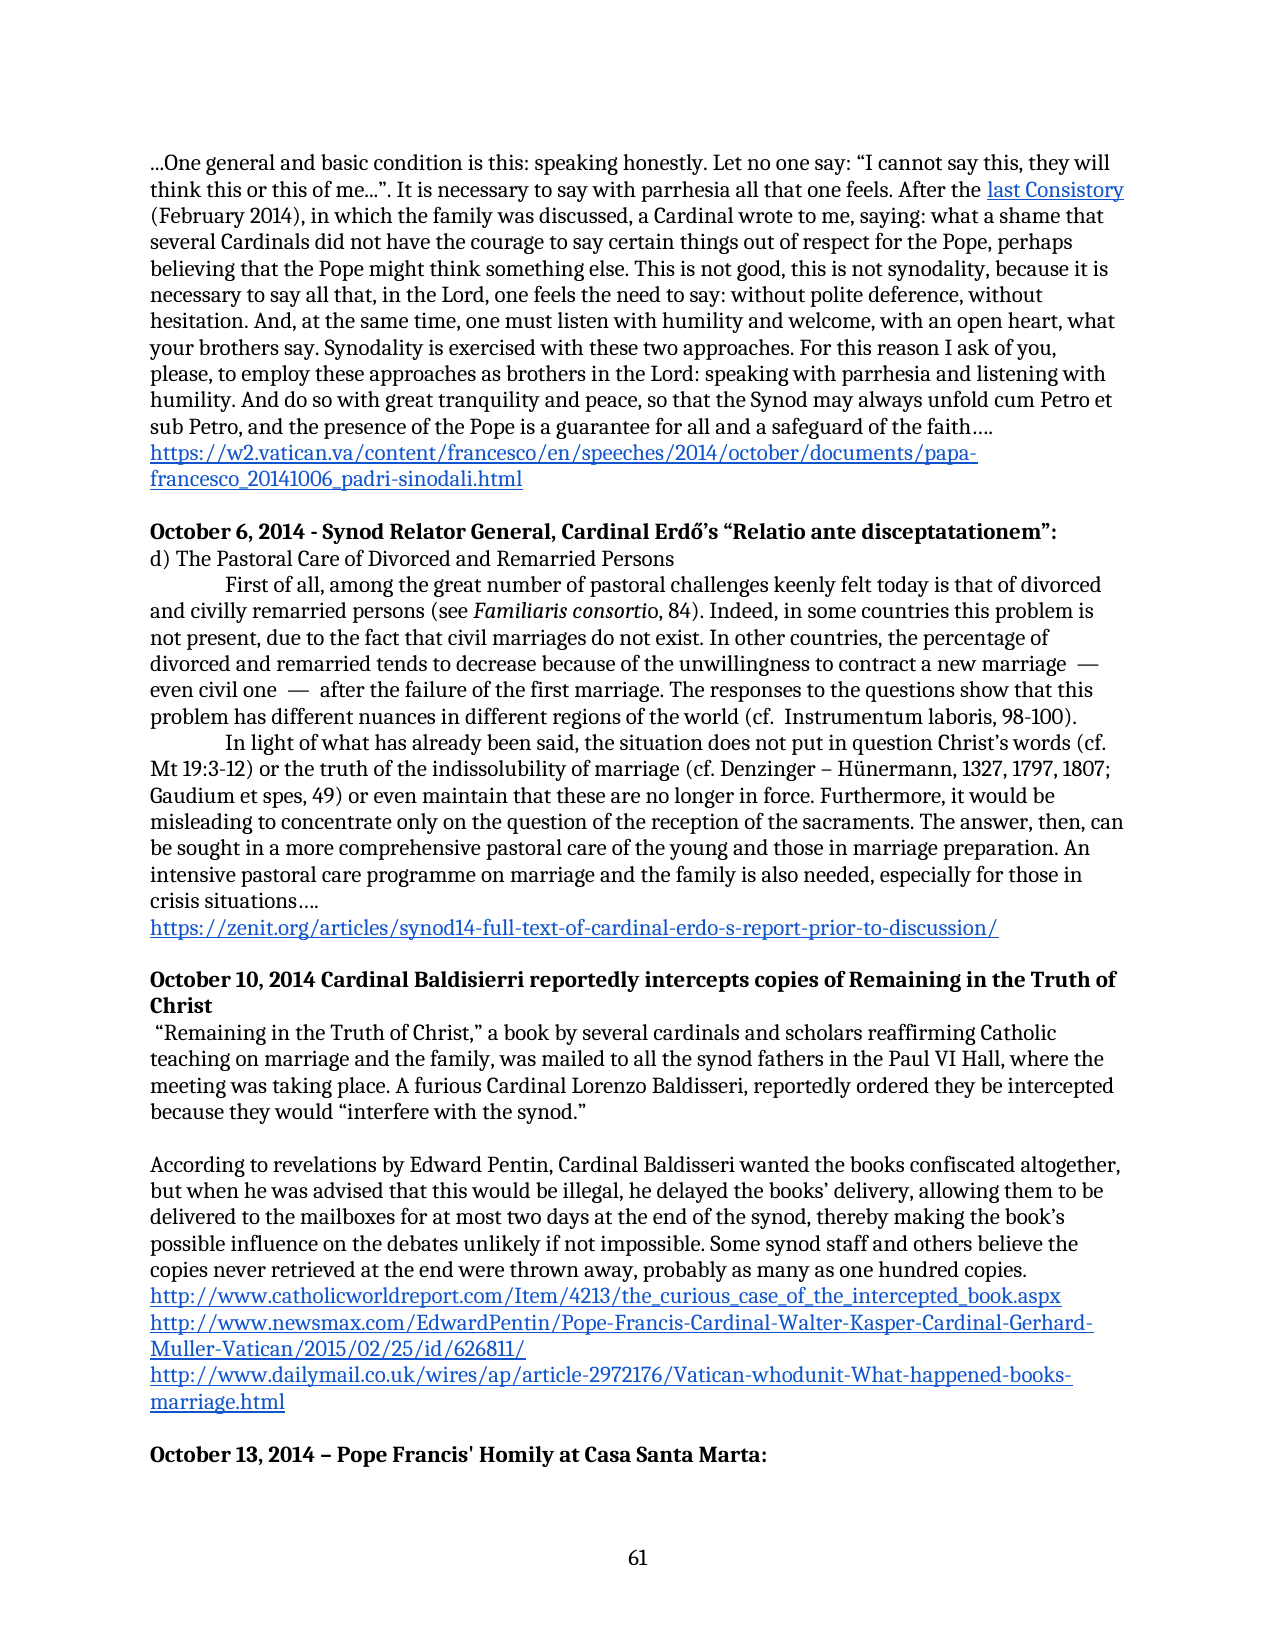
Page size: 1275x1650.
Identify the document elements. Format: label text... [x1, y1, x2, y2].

text First of all, among the great number of pastoral challenges keenly felt today is that of divorced and civilly remarried persons (see Familiaris consortio, 84). Indeed, in some countries this problem is not present, due to the fact that civil marriages do not exist. In other countries, the percentage of divorced and remarried tends to decrease because of the unwillingness to contract a new marriage — even civil one — after the failure of the first marriage. The responses to the questions show that this problem has different nuances in different regions of the world (cf. Instrumentum laboris, 98-100). [150, 572, 1125, 730]
text ...One general and basic condition is this: speaking honestly. Let no one say: “I cannot say this, they will think this or this of me...”. It is necessary to say with parrhesia all that one feels. After the last Consistory (February 2014), in which the family was discussed, a Cardinal wrote to me, saying: what a shame that several Cardinals did not have the courage to say certain things out of respect for the Pope, perhaps believing that the Pope might think something else. This is not good, this is not synodality, because it is necessary to say all that, in the Lord, one feels the need to say: without polite deference, without hesitation. And, at the same time, one must listen with humility and welcome, with an open heart, what your brothers say. Synodality is exercised with these two approaches. For this reason I ask of you, please, to employ these approaches as brothers in the Lord: speaking with parrhesia and listening with humility. And do so with great tranquility and peace, so that the Synod may always unfold cum Petro et sub Petro, and the presence of the Pope is a guarantee for all and a safeguard of the faith…. [150, 150, 1125, 440]
text http://www.dailymail.co.uk/wires/ap/article-2972176/Vatican-whodunit-What-happened-books-marriage.html [150, 1362, 1125, 1415]
text October 10, 2014 Cardinal Baldisierri reportedly intercepts copies of Remaining in the Truth of Christ [150, 967, 1125, 1020]
text In light of what has already been said, the situation does not put in question Christ’s words (cf. Mt 19:3-12) or the truth of the indissolubility of marriage (cf. Denzinger – Hünermann, 1327, 1797, 1807; Gaudium et spes, 49) or even maintain that these are no longer in force. Furthermore, it would be misleading to concentrate only on the question of the reception of the sacraments. The answer, then, can be sought in a more comprehensive pastoral care of the young and those in marriage preparation. An intensive pastoral care programme on marriage and the family is also needed, especially for those in crisis situations…. [150, 730, 1125, 914]
text d) The Pastoral Care of Divorced and Remarried Persons [150, 545, 1125, 572]
text https://zenit.org/articles/synod14-full-text-of-cardinal-erdo-s-report-prior-to-discussion/ [150, 914, 1125, 941]
text https://w2.vatican.va/content/francesco/en/speeches/2014/october/documents/papa-francesco_20141006_padri-sinodali.html [150, 440, 1125, 493]
text October 13, 2014 – Pope Francis' Homily at Casa Santa Marta: [150, 1441, 1125, 1468]
text “Remaining in the Truth of Christ,” a book by several cardinals and scholars reaffirming Catholic teaching on marriage and the family, was mailed to all the synod fathers in the Paul VI Hall, where the meeting was taking place. A furious Cardinal Lorenzo Baldisseri, reportedly ordered they be intercepted because they would “interfere with the synod.” [150, 1020, 1125, 1125]
text October 6, 2014 - Synod Relator General, Cardinal Erdő’s “Relatio ante disceptatationem”: [150, 519, 1125, 545]
text According to revelations by Edward Pentin, Cardinal Baldisseri wanted the books confiscated altogether, but when he was advised that this would be illegal, he delayed the books’ delivery, allowing them to be delivered to the mailboxes for at most two days at the end of the synod, thereby making the book’s possible influence on the debates unlikely if not impossible. Some synod staff and others believe the copies never retrieved at the end were thrown away, probably as many as one hundred copies. [150, 1151, 1125, 1283]
text http://www.catholicworldreport.com/Item/4213/the_curious_case_of_the_intercepted_book.aspx [150, 1283, 1125, 1309]
text http://www.newsmax.com/EdwardPentin/Pope-Francis-Cardinal-Walter-Kasper-Cardinal-Gerhard-Muller-Vatican/2015/02/25/id/626811/ [150, 1309, 1125, 1362]
